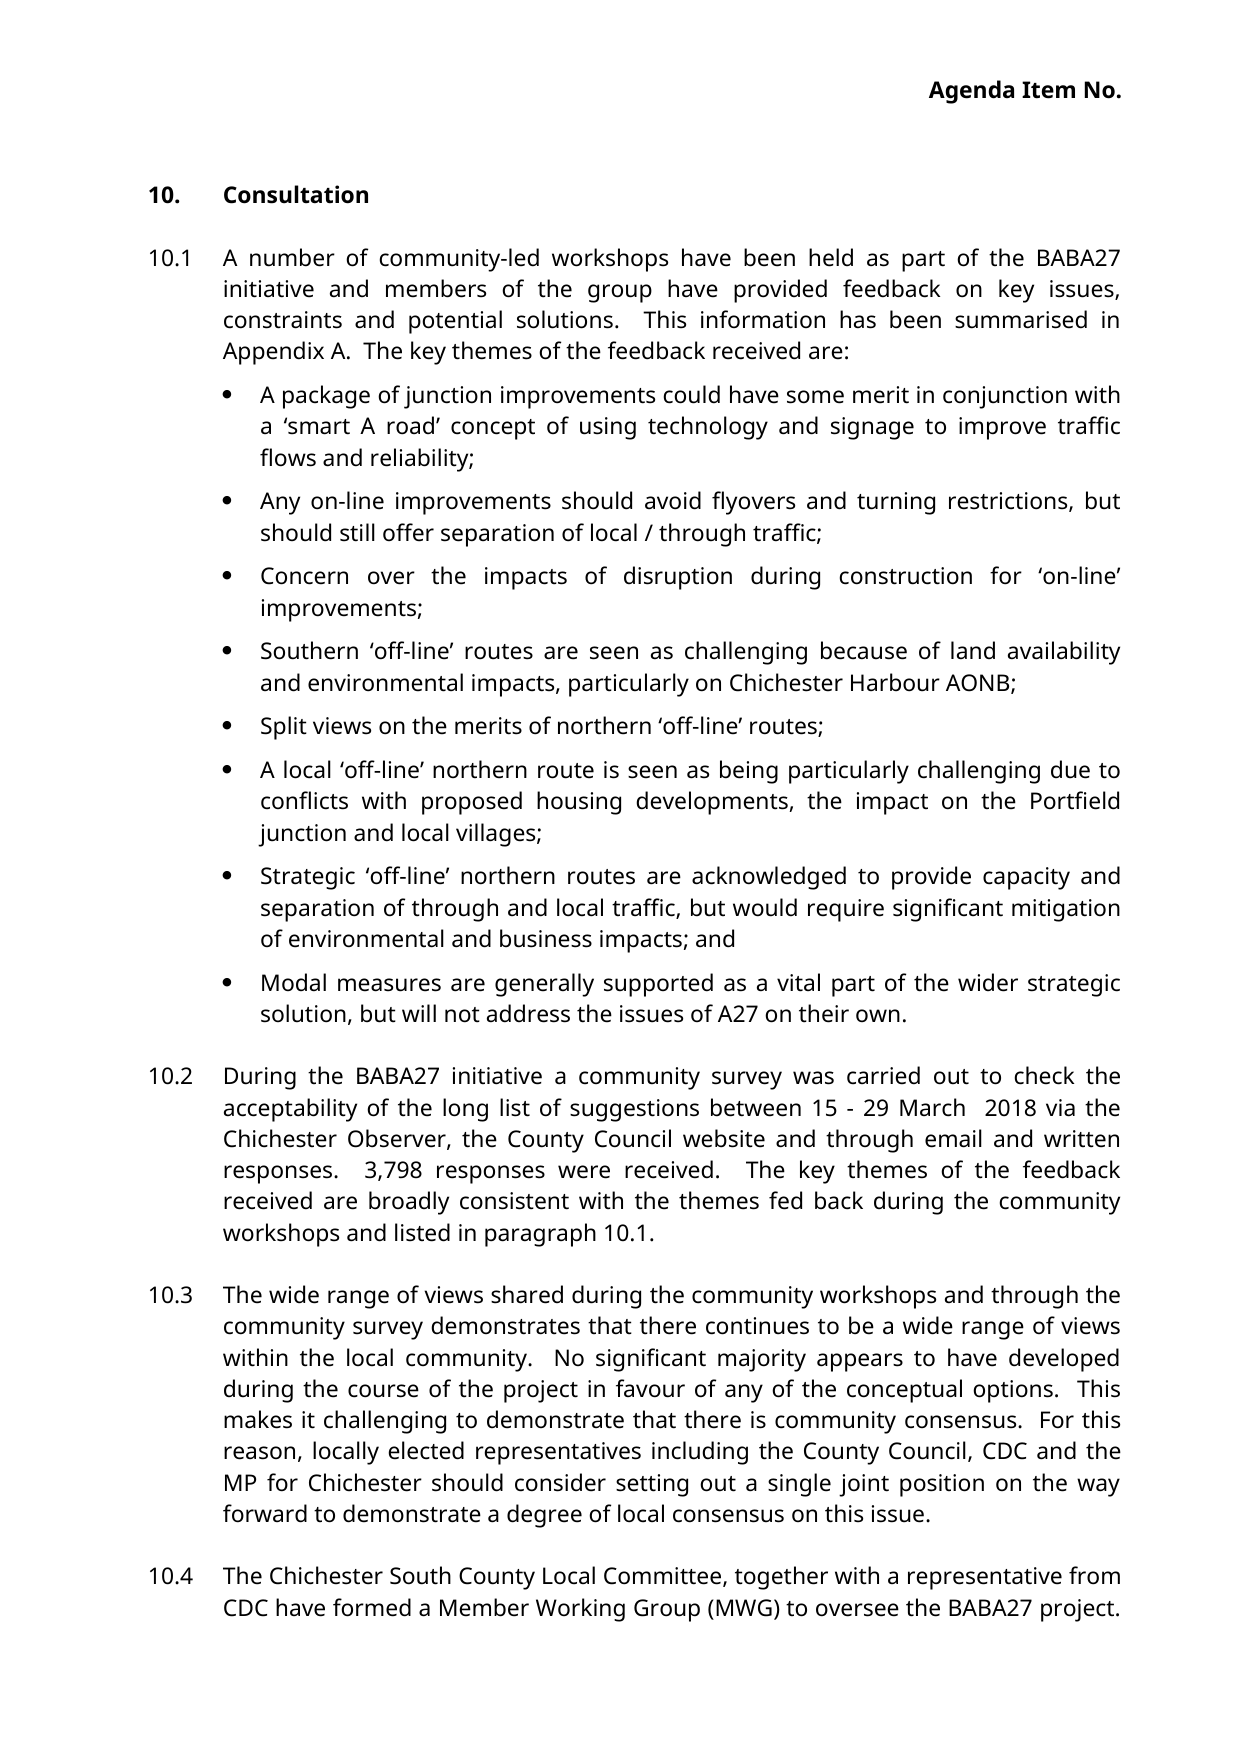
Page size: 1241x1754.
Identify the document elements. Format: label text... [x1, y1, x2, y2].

text 10.1 A number of community-led workshops have been held as part of the BABA27 initiative and members of the group have provided feedback on key issues, constraints and potential solutions. This information has been summarised in Appendix A. The key themes of the feedback received are: [148, 241, 1122, 366]
list A local ‘off-line’ northern route is seen as being particularly challenging due to conflicts with proposed housing developments, the impact on the Portfield junction and local villages; [223, 754, 1122, 848]
list Modal measures are generally supported as a vital part of the wider strategic solution, but will not address the issues of A27 on their own. [223, 966, 1122, 1029]
text 10.2 During the BABA27 initiative a community survey was carried out to check the acceptability of the long list of suggestions between 15 - 29 March 2018 via the Chichester Observer, the County Council website and through email and written responses. 3,798 responses were received. The key themes of the feedback received are broadly consistent with the themes fed back during the community workshops and listed in paragraph 10.1. [148, 1060, 1122, 1248]
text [148, 1560, 1122, 1623]
list Concern over the impacts of disruption during construction for ‘on-line’ improvements; [223, 560, 1122, 623]
text 10.3 The wide range of views shared during the community workshops and through the community survey demonstrates that there continues to be a wide range of views within the local community. No significant majority appears to have developed during the course of the project in favour of any of the conceptual options. This makes it challenging to demonstrate that there is community consensus. For this reason, locally elected representatives including the County Council, CDC and the MP for Chichester should consider setting out a single joint position on the way forward to demonstrate a degree of local consensus on this issue. [148, 1279, 1122, 1529]
list A package of junction improvements could have some merit in conjunction with a ‘smart A road’ concept of using technology and signage to improve traffic flows and reliability; [223, 379, 1122, 473]
list Strategic ‘off-line’ northern routes are acknowledged to provide capacity and separation of through and local traffic, but would require significant mitigation of environmental and business impacts; and [223, 860, 1122, 954]
text 10. Consultation [148, 179, 1122, 210]
list Southern ‘off-line’ routes are seen as challenging because of land availability and environmental impacts, particularly on Chichester Harbour AONB; [223, 635, 1122, 698]
list Split views on the merits of northern ‘off-line’ routes; [223, 710, 1122, 741]
list Any on-line improvements should avoid flyovers and turning restrictions, but should still offer separation of local / through traffic; [223, 485, 1122, 548]
